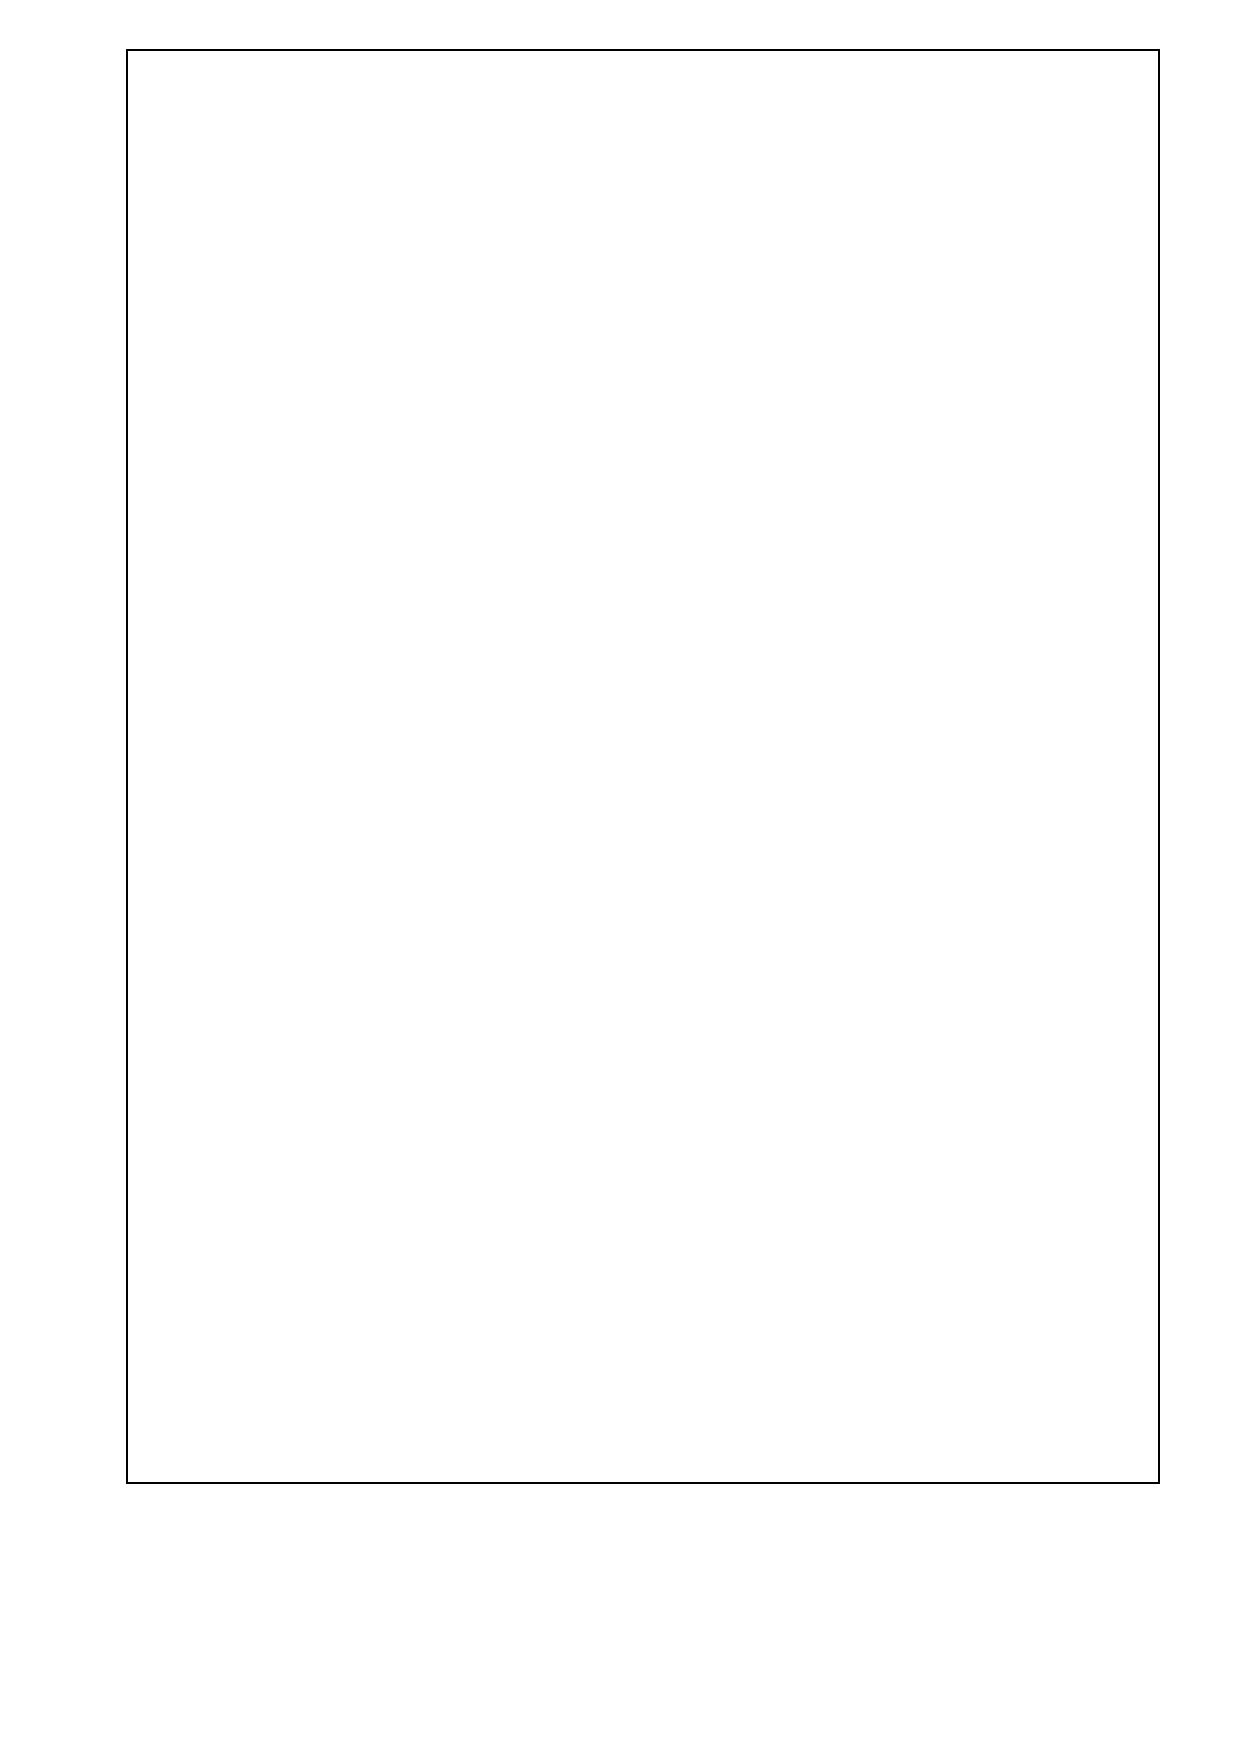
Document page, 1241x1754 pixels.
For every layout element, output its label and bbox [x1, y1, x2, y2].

table_header [128, 51, 1158, 1482]
